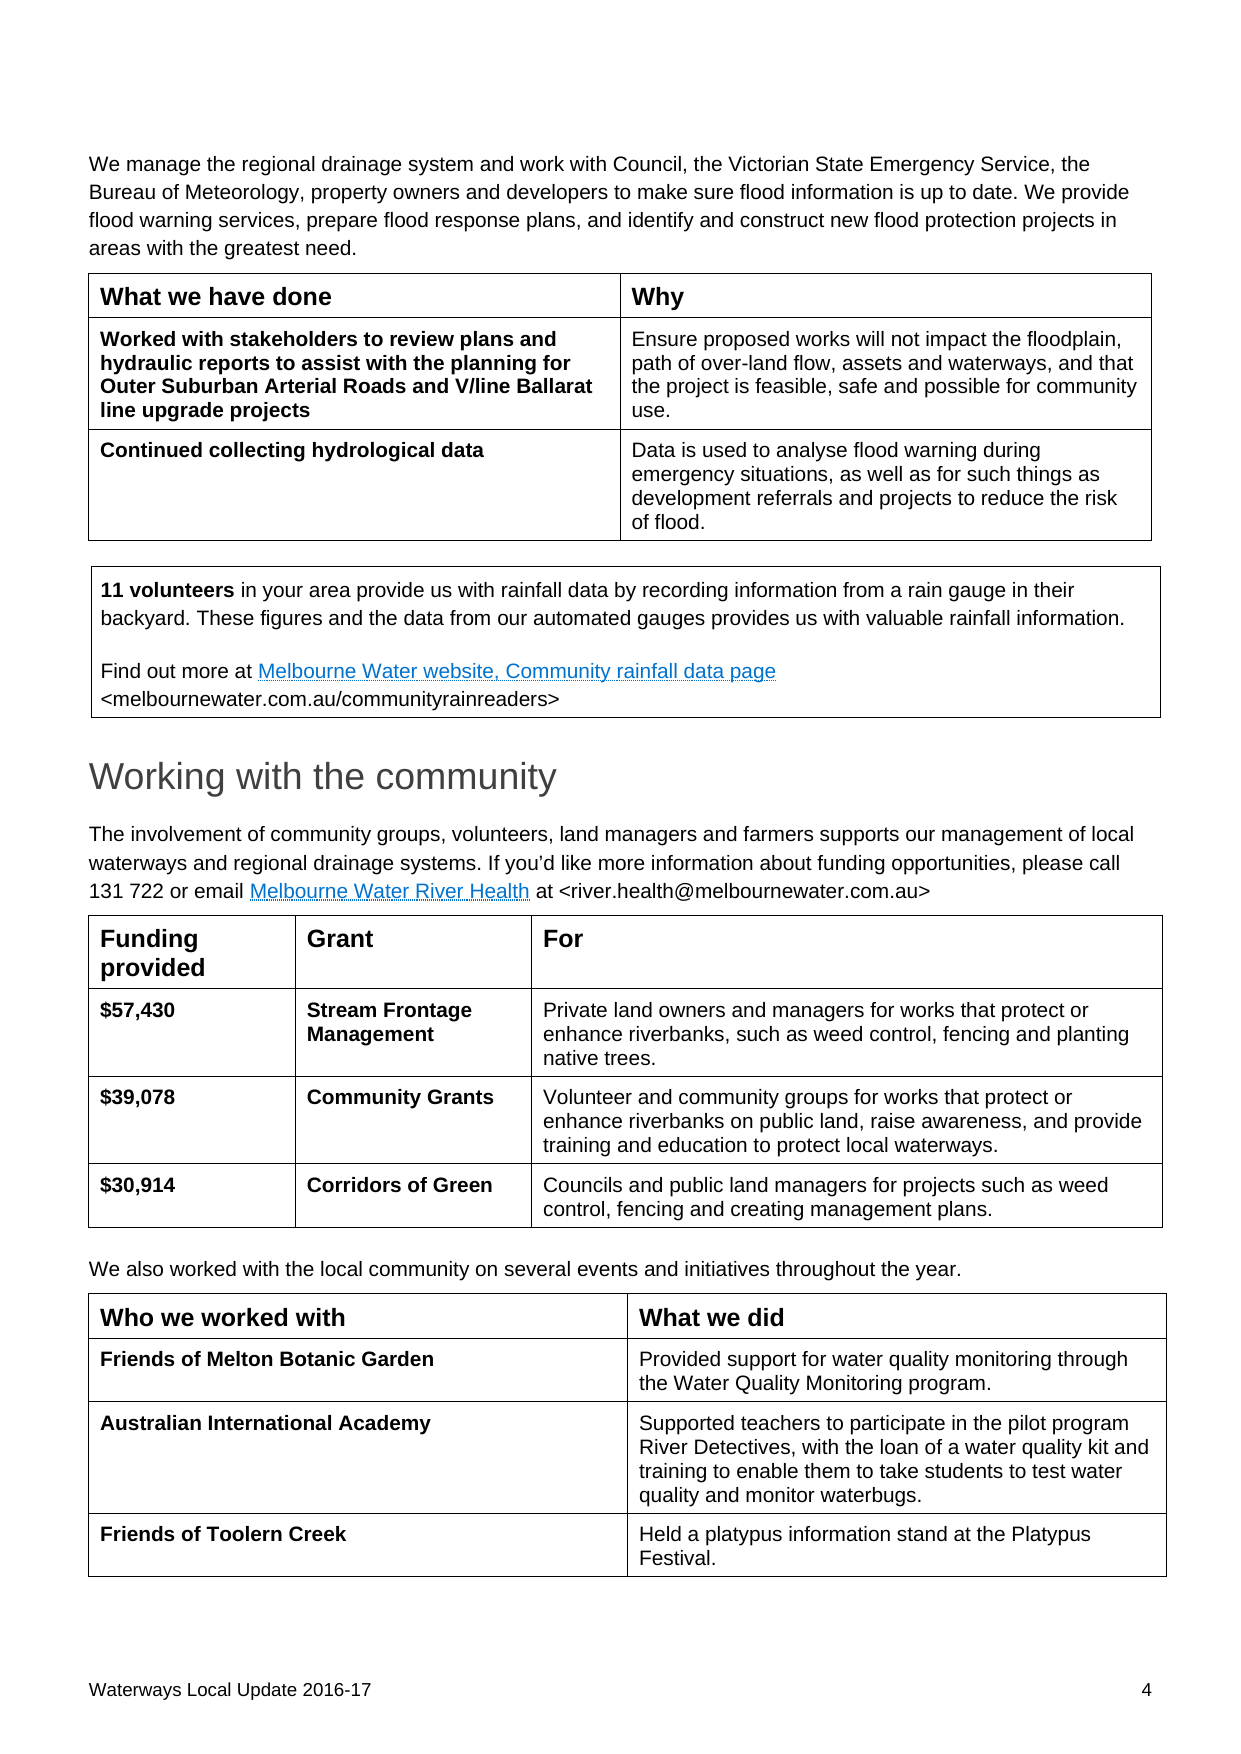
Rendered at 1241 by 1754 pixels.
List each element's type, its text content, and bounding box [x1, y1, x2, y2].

table_cell Data is used to analyse flood warning during emergency situations, as well as for such things as development referrals and projects to reduce the risk of flood. [621, 430, 1151, 540]
table_cell Held a platypus information stand at the Platypus Festival. [628, 1514, 1166, 1576]
table_cell Community Grants [296, 1077, 531, 1163]
table_cell Corridors of Green [296, 1164, 531, 1227]
table_header Funding provided [89, 916, 295, 988]
table_cell Worked with stakeholders to review plans and hydraulic reports to assist with the planning for Outer Suburban Arterial Roads and V/line Ballarat line upgrade projects [89, 318, 620, 428]
table_cell Supported teachers to participate in the pilot program River Detectives, with the loan of a water quality kit and training to enable them to take students to test water quality and monitor waterbugs. [628, 1402, 1166, 1513]
table_header Grant [296, 916, 531, 988]
table_header Why [621, 274, 1151, 317]
table_header Who we worked with [89, 1294, 627, 1338]
table_header What we have done [89, 274, 620, 317]
table_cell $57,430 [89, 989, 295, 1076]
table_cell Private land owners and managers for works that protect or enhance riverbanks, such as weed control, fencing and planting native trees. [532, 989, 1162, 1076]
text We manage the regional drainage system and work with Council, the Victorian State Emergency Service, the Bureau of Meteorology, property owners and developers to make sure flood information is up to date. We provide flood warning services, prepare flood response plans, and identify and construct new flood protection projects in areas with the greatest need. [89, 148, 1152, 260]
table_cell Ensure proposed works will not impact the floodplain, path of over-land flow, assets and waterways, and that the project is feasible, safe and possible for community use. [621, 318, 1151, 428]
table_header What we did [628, 1294, 1166, 1338]
table_cell Continued collecting hydrological data [89, 430, 620, 540]
table_cell Friends of Melton Botanic Garden [89, 1339, 627, 1401]
table_cell Volunteer and community groups for works that protect or enhance riverbanks on public land, raise awareness, and provide training and education to protect local waterways. [532, 1077, 1162, 1163]
table_cell Friends of Toolern Creek [89, 1514, 627, 1576]
text The involvement of community groups, volunteers, land managers and farmers supports our management of local waterways and regional drainage systems. If you’d like more information about funding opportunities, please call 131 722 or email Melbourne Water River Health at <river.health@melbournewater.com.au> [89, 818, 1152, 902]
text We also worked with the local community on several events and initiatives throughout the year. [89, 1253, 1152, 1281]
table_cell Councils and public land managers for projects such as weed control, fencing and creating management plans. [532, 1164, 1162, 1227]
table_header For [532, 916, 1162, 988]
table_cell $39,078 [89, 1077, 295, 1163]
table_cell Australian International Academy [89, 1402, 627, 1513]
table_cell Provided support for water quality monitoring through the Water Quality Monitoring program. [628, 1339, 1166, 1401]
table_cell $30,914 [89, 1164, 295, 1227]
text 11 volunteers in your area provide us with rainfall data by recording information from a rain gauge in their backyard. These figures and the data from our automated gauges provides us with valuable rainfall information. [92, 567, 1160, 629]
table_cell Stream Frontage Management [296, 989, 531, 1076]
subtitle Working with the community [89, 751, 1152, 797]
text Find out more at Melbourne Water website, Community rainfall data page <melbournewater.com.au/communityrainreaders> [92, 647, 1160, 717]
